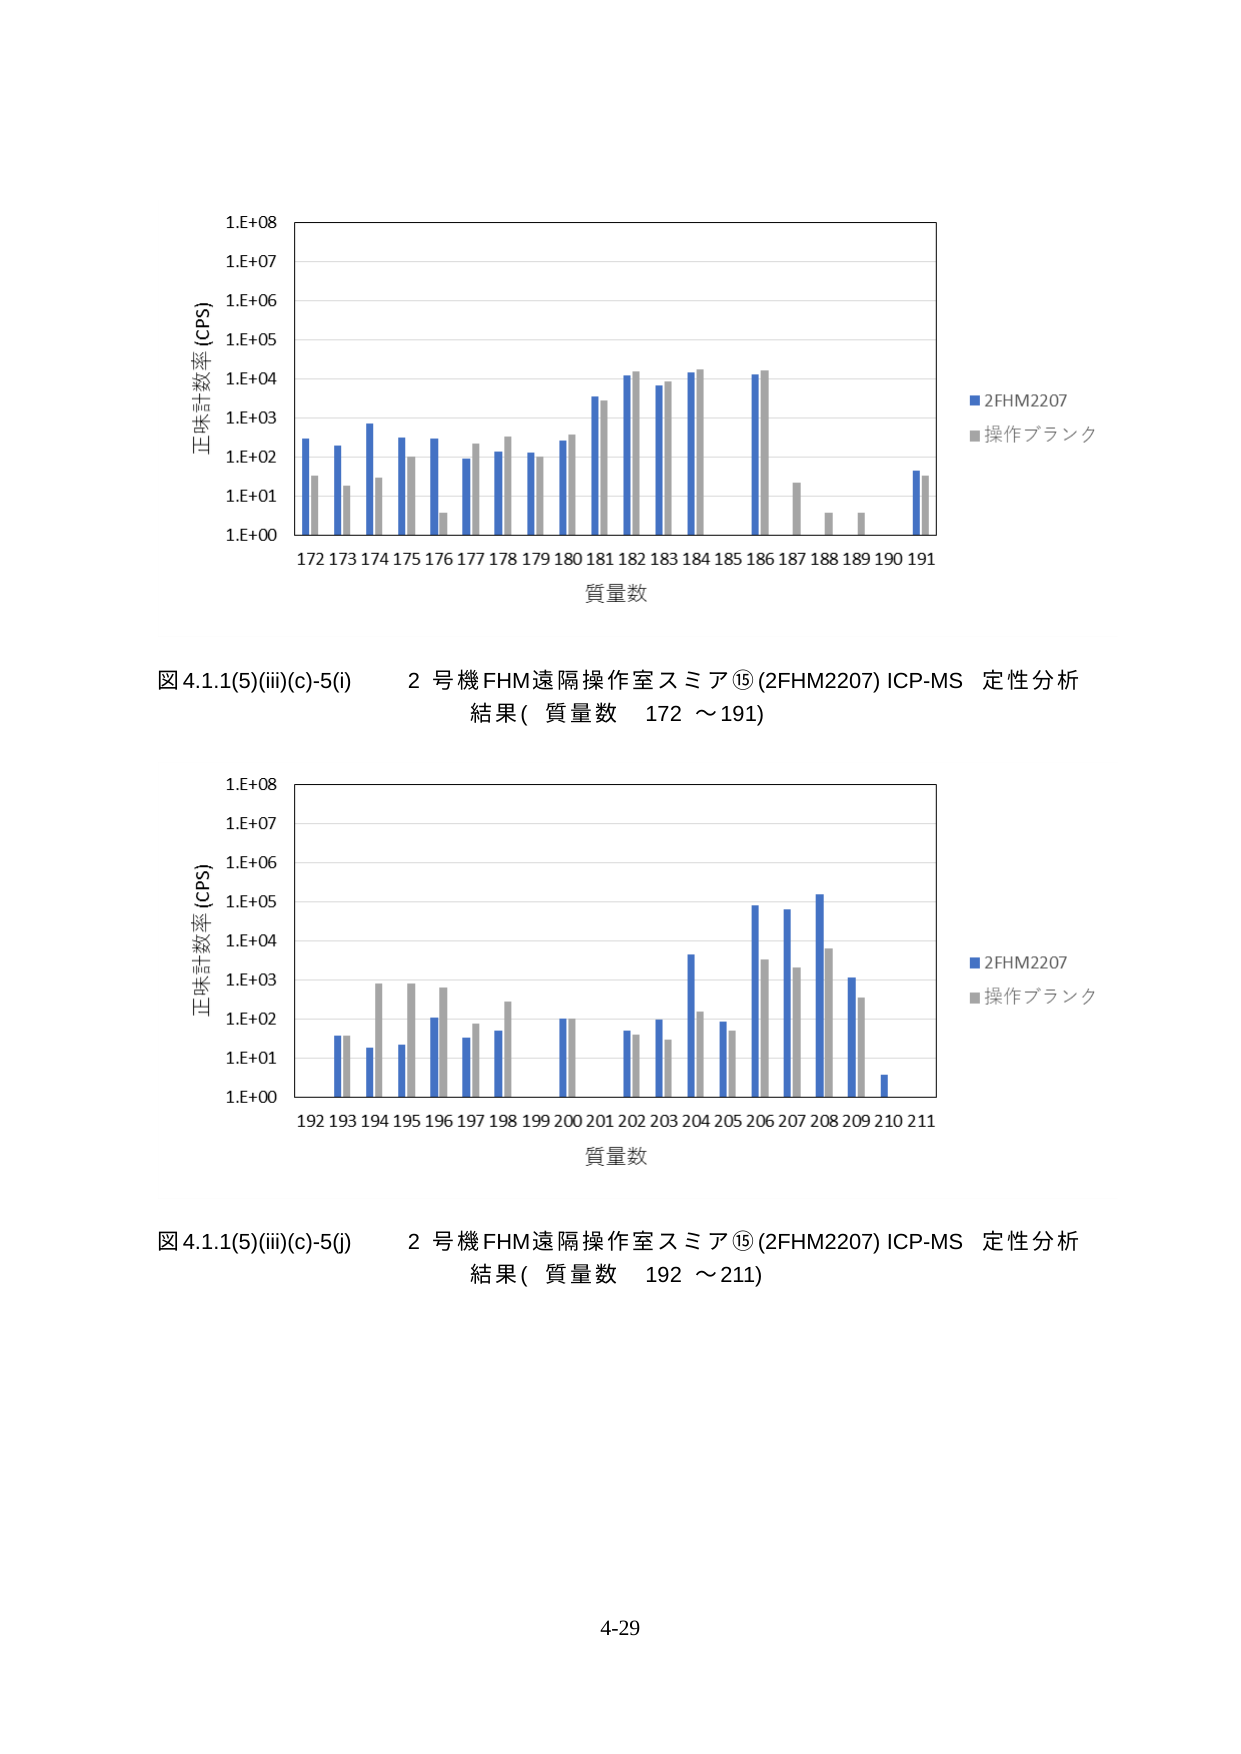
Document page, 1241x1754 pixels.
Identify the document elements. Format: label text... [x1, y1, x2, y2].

picture [157, 200, 1118, 638]
picture [157, 761, 1118, 1200]
text 図4.1.1(5)(iii)(c)-5(i) 2号機FHM遠隔操作室スミア⑮(2FHM2207) ICP-MS定性分析結果(質量数 172～191) [158, 662, 1083, 728]
text 図4.1.1(5)(iii)(c)-5(j) 2号機FHM遠隔操作室スミア⑮(2FHM2207) ICP-MS定性分析結果(質量数 192～211) [158, 1224, 1083, 1290]
